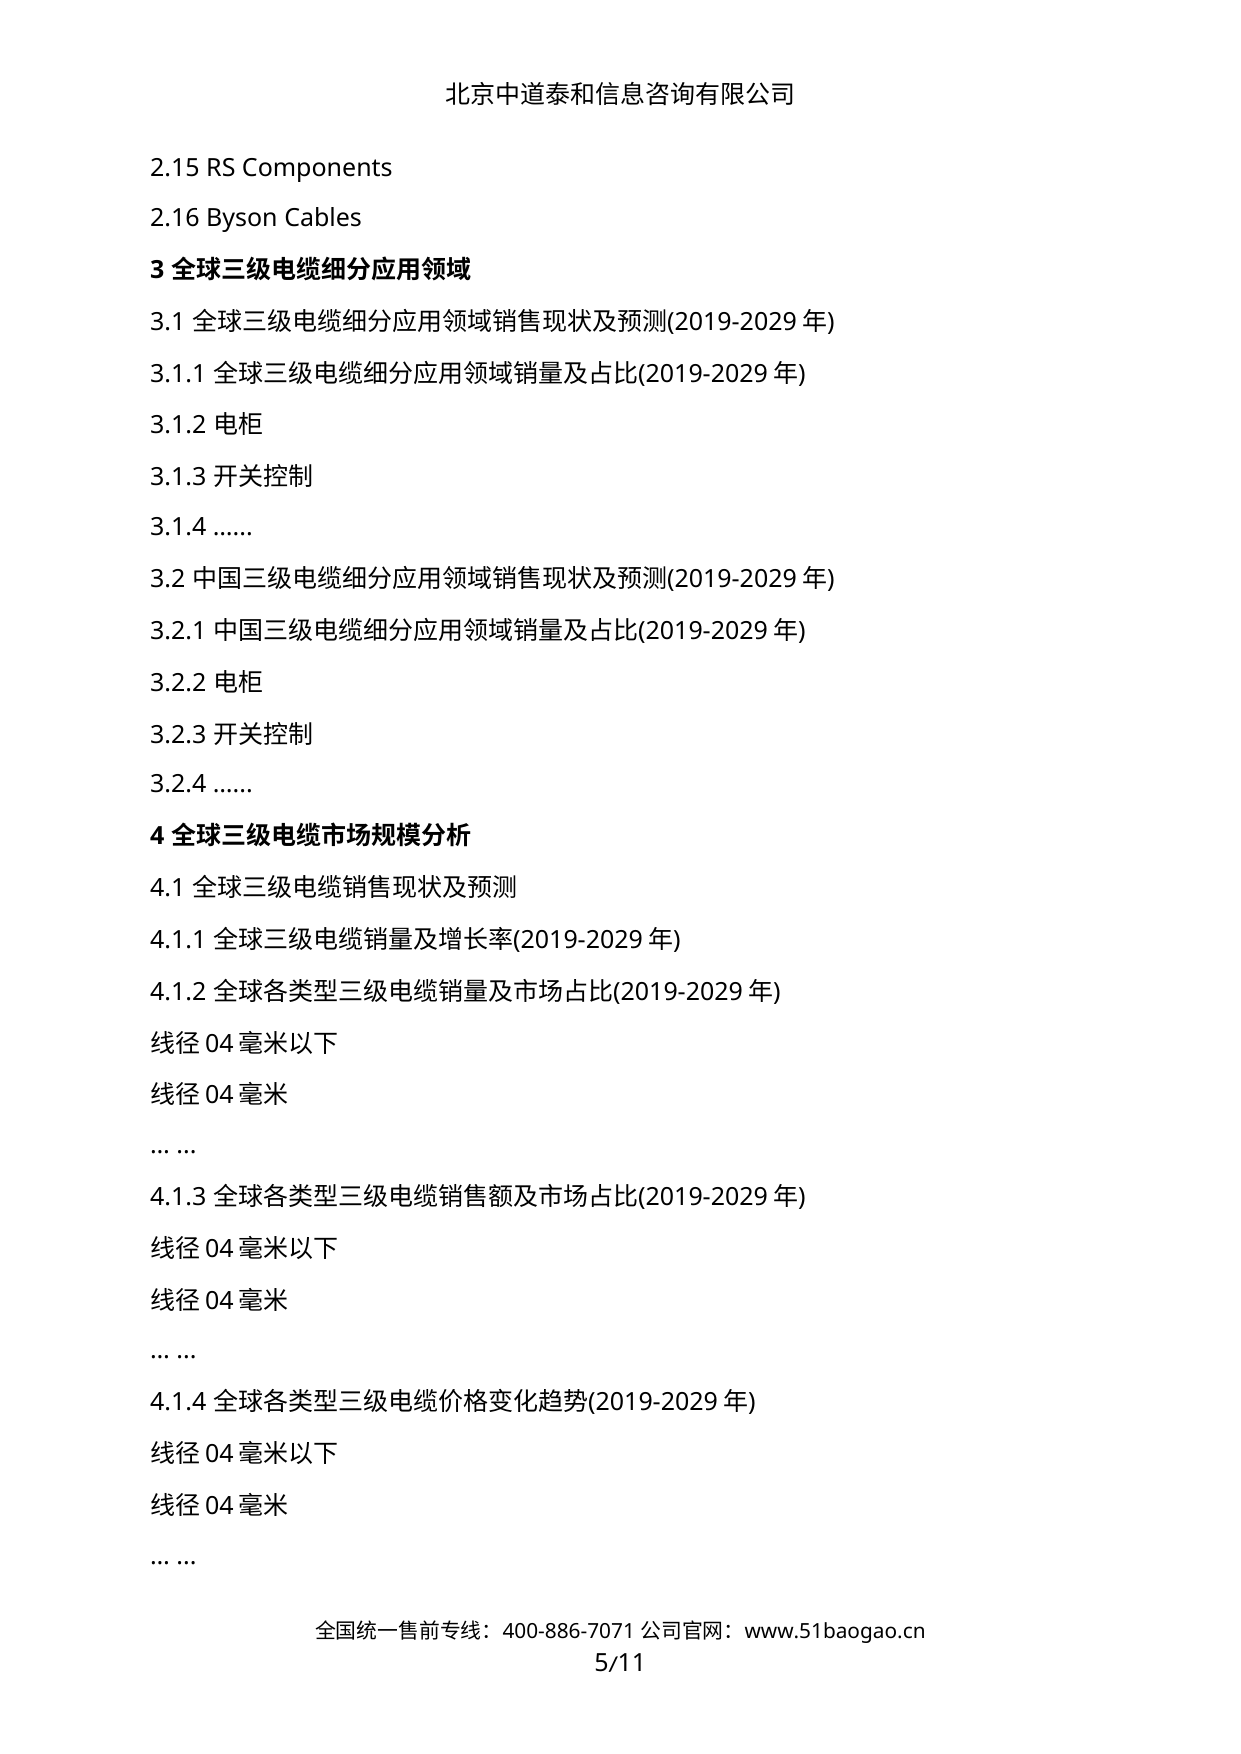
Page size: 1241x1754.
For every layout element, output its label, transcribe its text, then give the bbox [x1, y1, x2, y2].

text … ... [150, 1332, 1090, 1366]
text 3.2.2 电柜 [150, 662, 1090, 698]
text 3.2 中国三级电缆细分应用领域销售现状及预测(2019-2029年) [150, 558, 1090, 595]
text 3.2.3 开关控制 [150, 714, 1090, 750]
text 线径04毫米以下 [150, 1228, 1090, 1265]
text 4.1.2 全球各类型三级电缆销量及市场占比(2019-2029年) [150, 971, 1090, 1007]
text 4 全球三级电缆市场规模分析 [150, 816, 1090, 852]
text 线径04毫米 [150, 1075, 1090, 1111]
text 3.1.2 电柜 [150, 405, 1090, 441]
text 3.1.1 全球三级电缆细分应用领域销量及占比(2019-2029年) [150, 353, 1090, 389]
text 3.1.3 开关控制 [150, 457, 1090, 493]
text 线径04毫米以下 [150, 1434, 1090, 1470]
text 4.1 全球三级电缆销售现状及预测 [150, 867, 1090, 904]
text 4.1.1 全球三级电缆销量及增长率(2019-2029年) [150, 919, 1090, 956]
text 4.1.4 全球各类型三级电缆价格变化趋势(2019-2029年) [150, 1382, 1090, 1418]
text 3 全球三级电缆细分应用领域 [150, 249, 1090, 286]
text … ... [150, 1127, 1090, 1161]
text 3.1 全球三级电缆细分应用领域销售现状及预测(2019-2029年) [150, 301, 1090, 337]
text 3.2.1 中国三级电缆细分应用领域销量及占比(2019-2029年) [150, 610, 1090, 647]
text 2.16 Byson Cables [150, 200, 1090, 234]
text 3.2.4 …... [150, 766, 1090, 800]
text … ... [150, 1537, 1090, 1572]
text 线径04毫米 [150, 1486, 1090, 1522]
text 线径04毫米以下 [150, 1023, 1090, 1059]
text 3.1.4 …... [150, 509, 1090, 543]
text 2.15 RS Components [150, 150, 1090, 184]
text 线径04毫米 [150, 1280, 1090, 1317]
text 4.1.3 全球各类型三级电缆销售额及市场占比(2019-2029年) [150, 1177, 1090, 1213]
